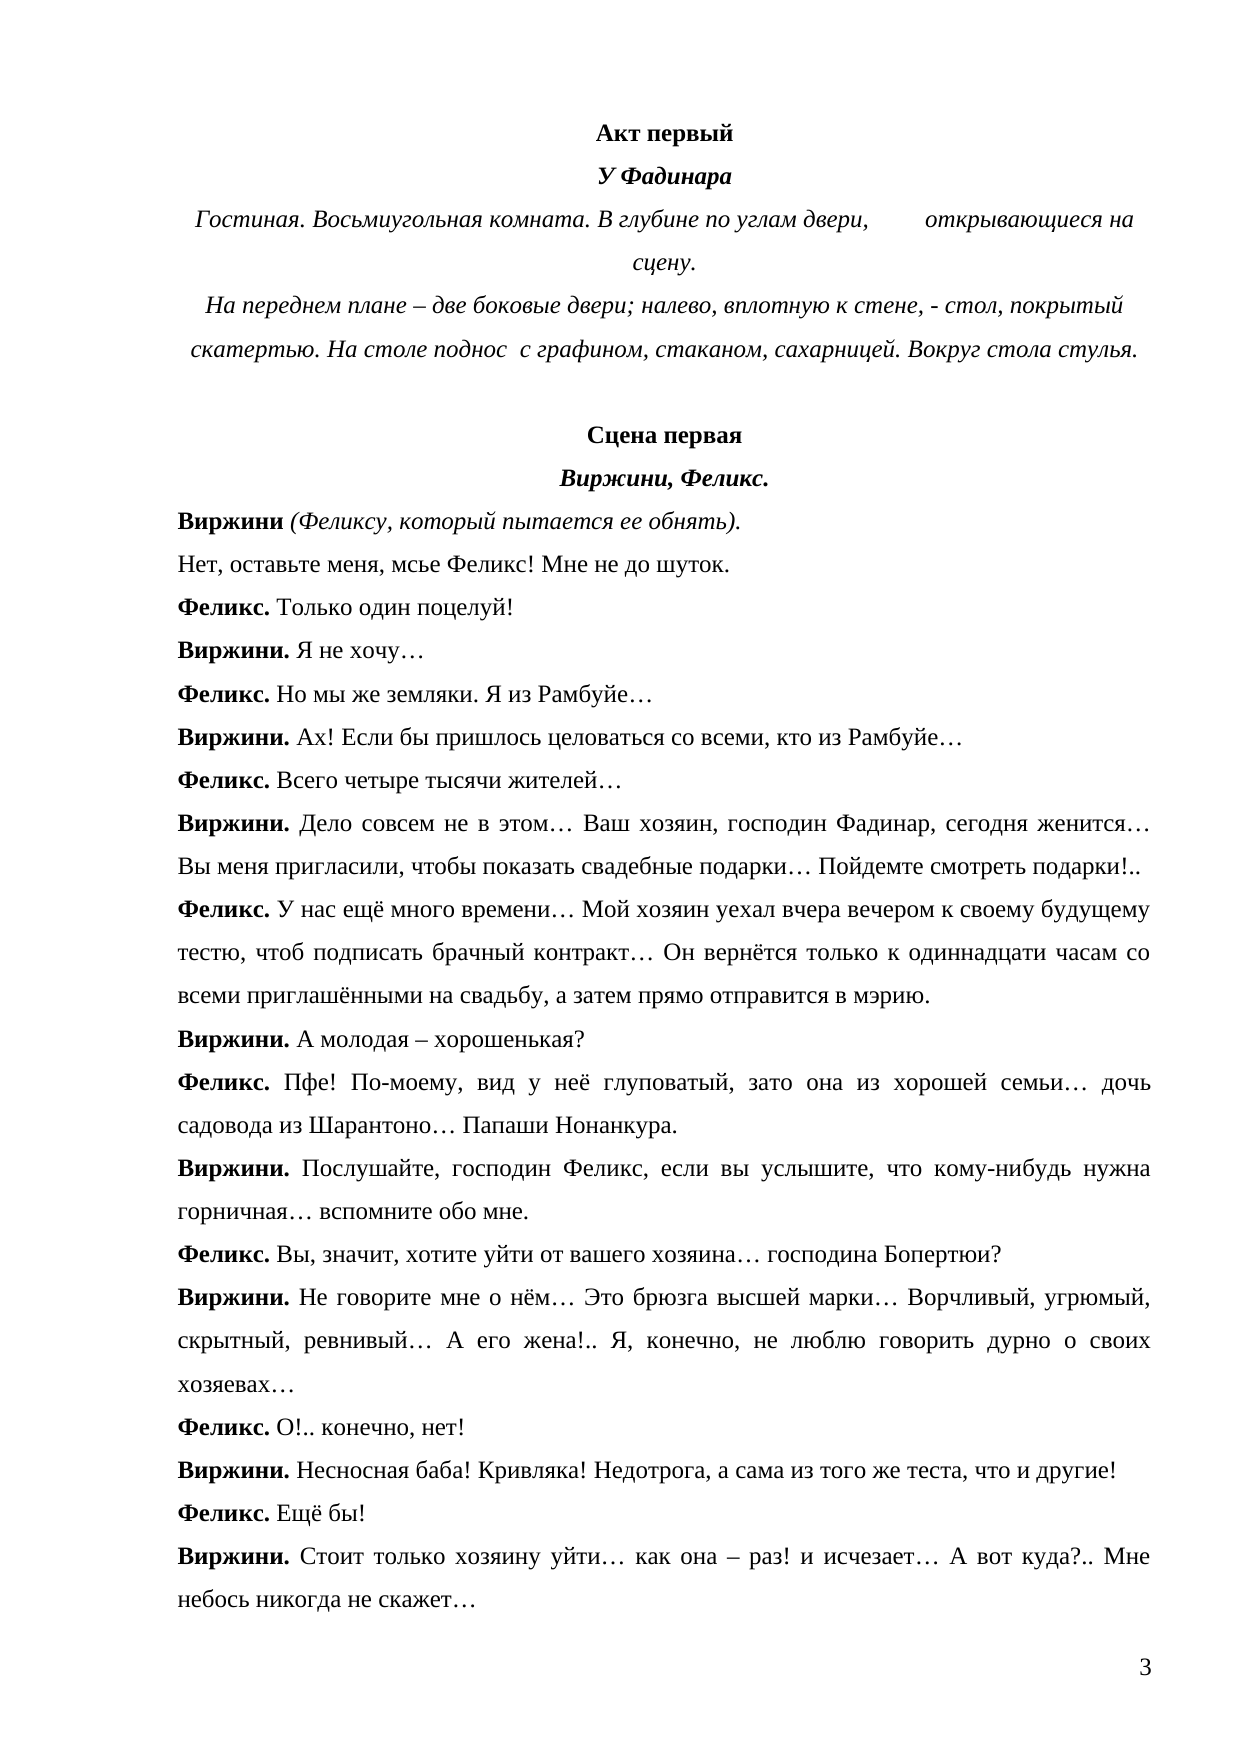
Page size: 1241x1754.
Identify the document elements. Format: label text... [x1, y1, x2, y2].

text Сцена первая [177, 420, 1152, 449]
text Виржини. Не говорите мне о нём… Это брюзга высшей марки… Ворчливый, угрюмый, скрытный, ревнивый… А его жена!.. Я, конечно, не люблю говорить дурно о своих хозяевах… [177, 1282, 1152, 1397]
text Виржини (Феликсу, который пытается ее обнять). [177, 506, 1152, 535]
text Феликс. Всего четыре тысячи жителей… [177, 765, 1152, 794]
text Феликс. Пфе! По-моему, вид у неё глуповатый, зато она из хорошей семьи… дочь садовода из Шарантоно… Папаши Нонанкура. [177, 1067, 1152, 1139]
text Виржини. Стоит только хозяину уйти… как она – раз! и исчезает… А вот куда?.. Мне небось никогда не скажет… [177, 1541, 1152, 1613]
text У Фадинара [177, 161, 1152, 190]
text Виржини. А молодая – хорошенькая? [177, 1024, 1152, 1052]
text Феликс. У нас ещё много времени… Мой хозяин уехал вчера вечером к своему будущему тестю, чтоб подписать брачный контракт… Он вернётся только к одиннадцати часам со всеми приглашёнными на свадьбу, а затем прямо отправится в мэрию. [177, 894, 1152, 1009]
text Феликс. Вы, значит, хотите уйти от вашего хозяина… господина Бопертюи? [177, 1239, 1152, 1268]
text Феликс. Только один поцелуй! [177, 592, 1152, 621]
text Виржини. Послушайте, господин Феликс, если вы услышите, что кому-нибудь нужна горничная… вспомните обо мне. [177, 1153, 1152, 1225]
text Феликс. Ещё бы! [177, 1498, 1152, 1527]
text Виржини, Феликс. [177, 463, 1152, 492]
text Акт первый [177, 118, 1152, 147]
text Виржини. Дело совсем не в этом… Ваш хозяин, господин Фадинар, сегодня женится… Вы меня пригласили, чтобы показать свадебные подарки… Пойдемте смотреть подарки!.. [177, 808, 1152, 880]
text Феликс. О!.. конечно, нет! [177, 1412, 1152, 1441]
text Феликс. Но мы же земляки. Я из Рамбуйе… [177, 679, 1152, 707]
text На переднем плане – две боковые двери; налево, вплотную к стене, - стол, покрытый скатертью. На столе поднос с графином, стаканом, сахарницей. Вокруг стола стулья. [177, 291, 1152, 362]
text Виржини. Я не хочу… [177, 636, 1152, 664]
text Гостиная. Восьмиугольная комната. В глубине по углам двери, открывающиеся на сцену. [177, 204, 1152, 276]
text Нет, оставьте меня, мсье Феликс! Мне не до шуток. [177, 549, 1152, 578]
text Виржини. Несносная баба! Кривляка! Недотрога, а сама из того же теста, что и другие! [177, 1455, 1152, 1484]
text Виржини. Ах! Если бы пришлось целоваться со всеми, кто из Рамбуйе… [177, 722, 1152, 751]
